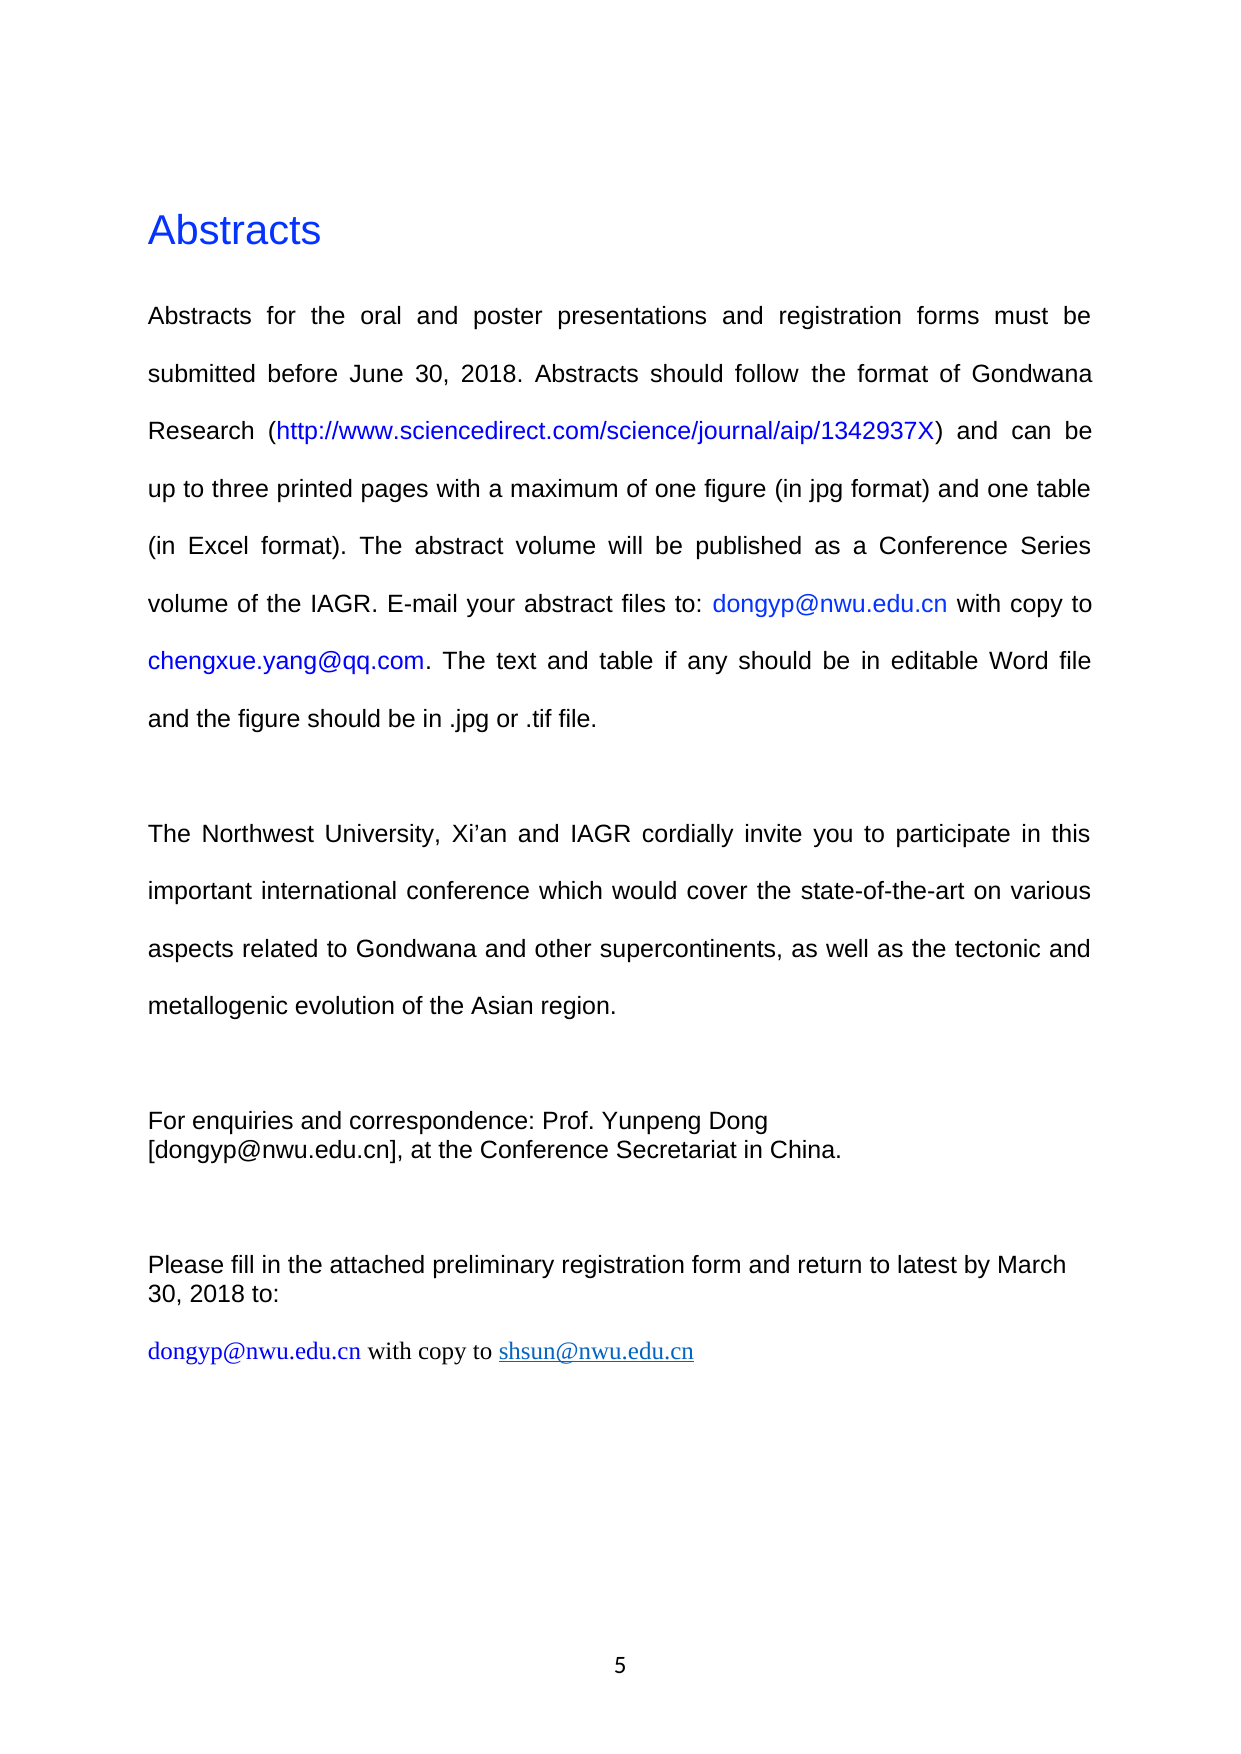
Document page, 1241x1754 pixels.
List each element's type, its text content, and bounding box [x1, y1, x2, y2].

text Please fill in the attached preliminary registration form and return to latest by March 30, 2018 to: [148, 1250, 1092, 1307]
text For enquiries and correspondence: Prof. Yunpeng Dong [148, 1106, 1092, 1135]
text Abstracts [148, 205, 1092, 253]
text The Northwest University, Xi’an and IAGR cordially invite you to participate in this important international conference which would cover the state-of-the-art on various aspects related to Gondwana and other supercontinents, as well as the tectonic and metallogenic evolution of the Asian region. [148, 818, 1092, 1020]
text [dongyp@nwu.edu.cn], at the Conference Secretariat in China. [148, 1135, 1092, 1163]
text Abstracts for the oral and poster presentations and registration forms must be submitted before June 30, 2018. Abstracts should follow the format of Gondwana Research (http://www.sciencedirect.com/science/journal/aip/1342937X) and can be up to three printed pages with a maximum of one figure (in jpg format) and one table (in Excel format). The abstract volume will be published as a Conference Series volume of the IAGR. E-mail your abstract files to: dongyp@nwu.edu.cn with copy to chengxue.yang@qq.com. The text and table if any should be in editable Word file and the figure should be in .jpg or .tif file. [148, 301, 1092, 732]
text dongyp@nwu.edu.cn with copy to shsun@nwu.edu.cn [148, 1336, 1092, 1365]
